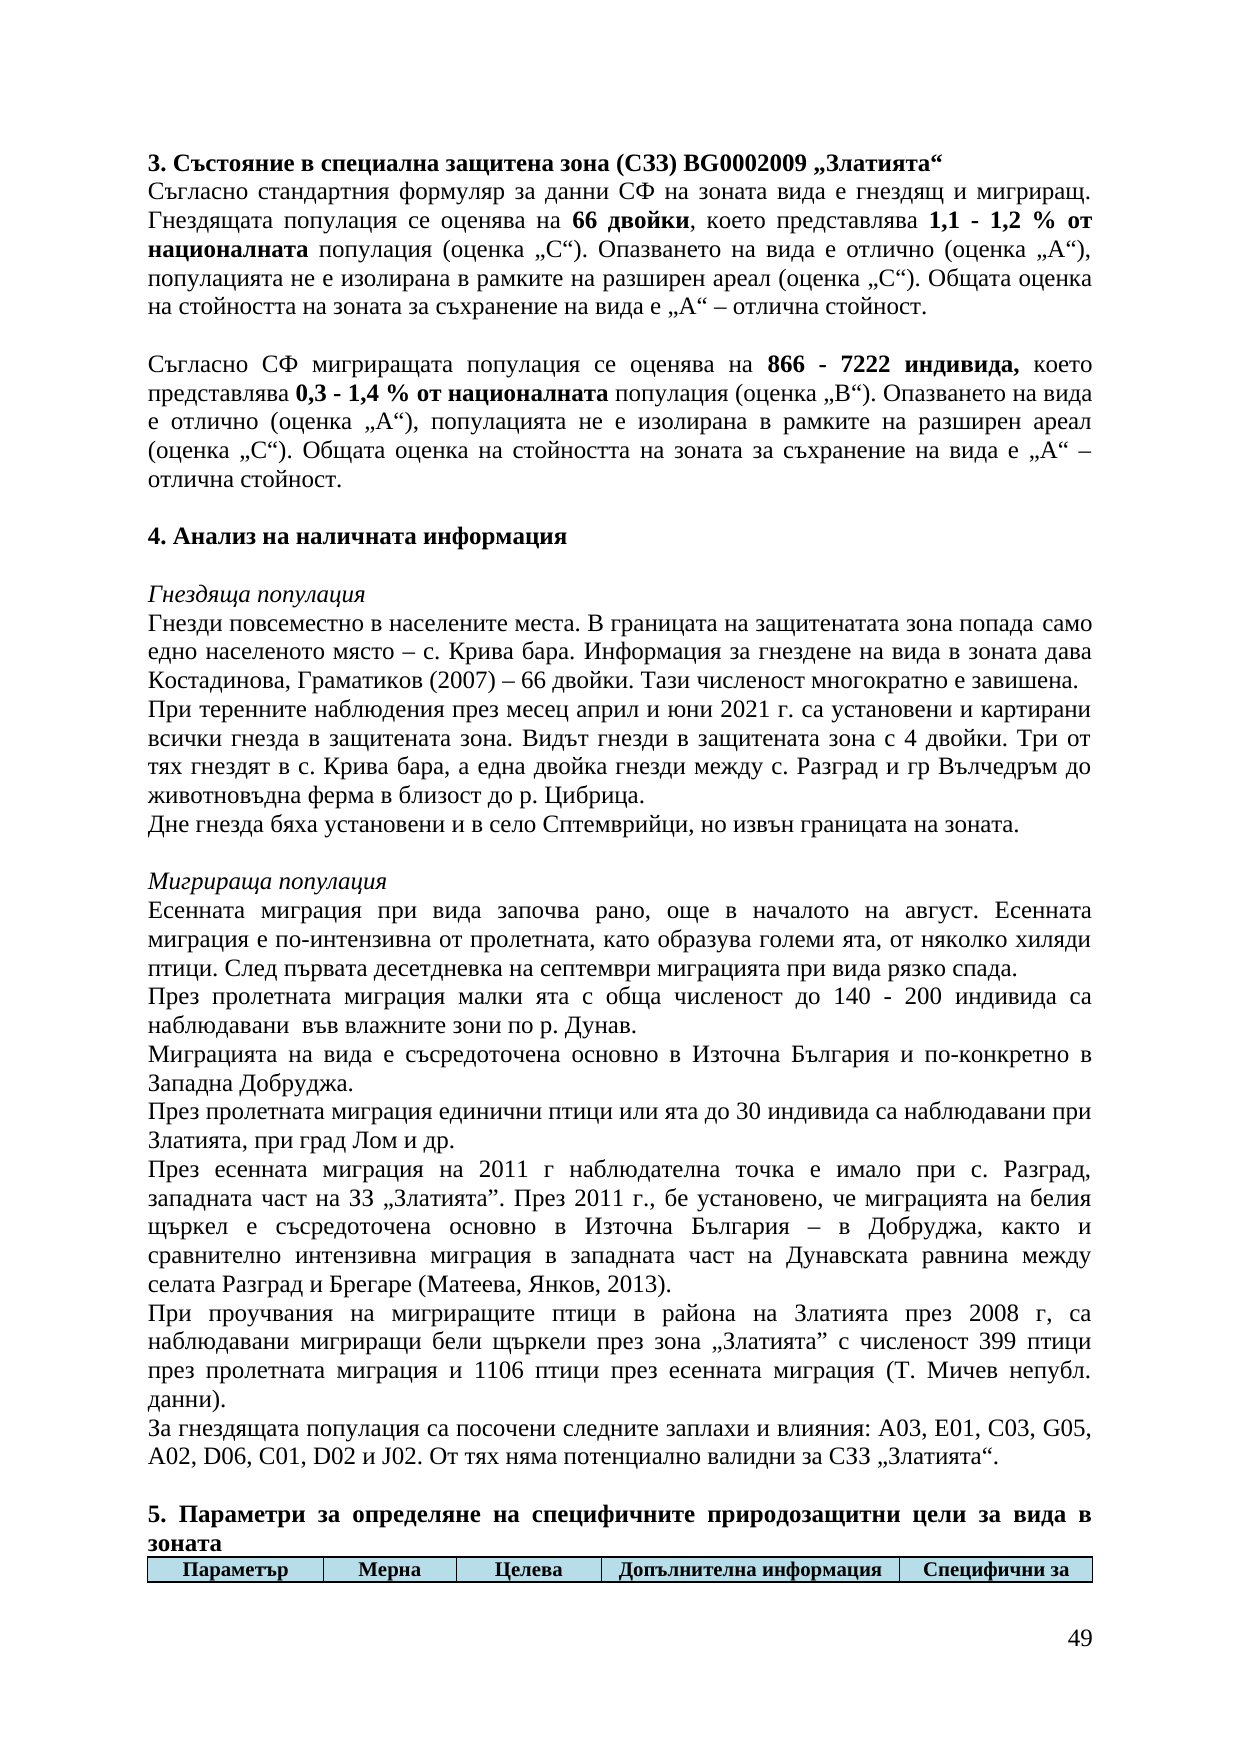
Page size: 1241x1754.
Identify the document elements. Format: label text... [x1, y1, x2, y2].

text Гнезди повсеместно в населените места. В границата на защитенатата зона попада само едно населеното място – с. Крива бара. Информация за гнездене на вида в зоната дава Костадинова, Граматиков (2007) – 66 двойки. Тази численост многократно е завишена. [148, 608, 1093, 694]
text За гнездящата популация са посочени следните заплахи и влияния: A03, E01, C03, G05, A02, D06, C01, D02 и J02. От тях няма потенциално валидни за СЗЗ „Златията“. [148, 1413, 1093, 1470]
text През пролетната миграция единични птици или ята до 30 индивида са наблюдавани при Златията, при град Лом и др. [148, 1096, 1093, 1154]
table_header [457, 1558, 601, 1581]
text През пролетната миграция малки ята с обща численост до 140 - 200 индивида са наблюдавани във влажните зони по р. Дунав. [148, 981, 1093, 1039]
text Есенната миграция при вида започва рано, още в началото на август. Есенната миграция е по-интензивна от пролетната, като образува големи ята, от няколко хиляди птици. След първата десетдневка на септември миграцията при вида рязко спада. [148, 895, 1093, 981]
text 4. Анализ на наличната информация [148, 521, 1093, 550]
text През есенната миграция на 2011 г наблюдателна точка е имало при с. Разград, западната част на ЗЗ „Златията”. През 2011 г., бе установено, че миграцията на белия щъркел е съсредоточена основно в Източна България – в Добруджа, както и сравнително интензивна миграция в западната част на Дунавската равнина между селата Разград и Брегаре (Матеева, Янков, 2013). [148, 1154, 1093, 1298]
text Гнездяща популация [148, 579, 1093, 608]
text 3. Състояние в специална защитена зона (СЗЗ) BG0002009 „Златията“ [148, 148, 1093, 176]
text Дне гнезда бяха установени и в село Сптемврийци, но извън границата на зоната. [148, 809, 1093, 838]
text Миграцията на вида е съсредоточена основно в Източна България и по-конкретно в Западна Добруджа. [148, 1039, 1093, 1096]
text Мигрираща популация [148, 866, 1093, 895]
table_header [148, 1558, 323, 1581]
text Съгласно стандартния формуляр за данни СФ на зоната вида е гнездящ и мигриращ. Гнездящата популация се оценява на 66 двойки, което представлява 1,1 - 1,2 % от националната популация (оценка „С“). Опазването на вида е отлично (оценка „А“), популацията не е изолирана в рамките на разширен ареал (оценка „С“). Общата оценка на стойността на зоната за съхранение на вида е „А“ – отлична стойност. [148, 176, 1093, 320]
text При проучвания на мигриращите птици в района на Златията през 2008 г, са наблюдавани мигриращи бели щъркели през зона „Златията” с численост 399 птици през пролетната миграция и 1106 птици през есенната миграция (Т. Мичев непубл. данни). [148, 1298, 1093, 1413]
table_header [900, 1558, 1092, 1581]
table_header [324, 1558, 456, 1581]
text Съгласно СФ мигриращата популация се оценява на 866 - 7222 индивида, което представлява 0,3 - 1,4 % от националната популация (оценка „В“). Опазването на вида е отлично (оценка „А“), популацията не е изолирана в рамките на разширен ареал (оценка „С“). Общата оценка на стойността на зоната за съхранение на вида е „А“ – отлична стойност. [148, 349, 1093, 493]
text При теренните наблюдения през месец април и юни 2021 г. са установени и картирани всички гнезда в защитената зона. Видът гнезди в защитената зона с 4 двойки. Три от тях гнездят в с. Крива бара, а една двойка гнезди между с. Разград и гр Вълчедръм до животновъдна ферма в близост до р. Цибрица. [148, 694, 1093, 809]
text 5. Параметри за определяне на специфичните природозащитни цели за вида в зоната [148, 1499, 1093, 1556]
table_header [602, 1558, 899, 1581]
